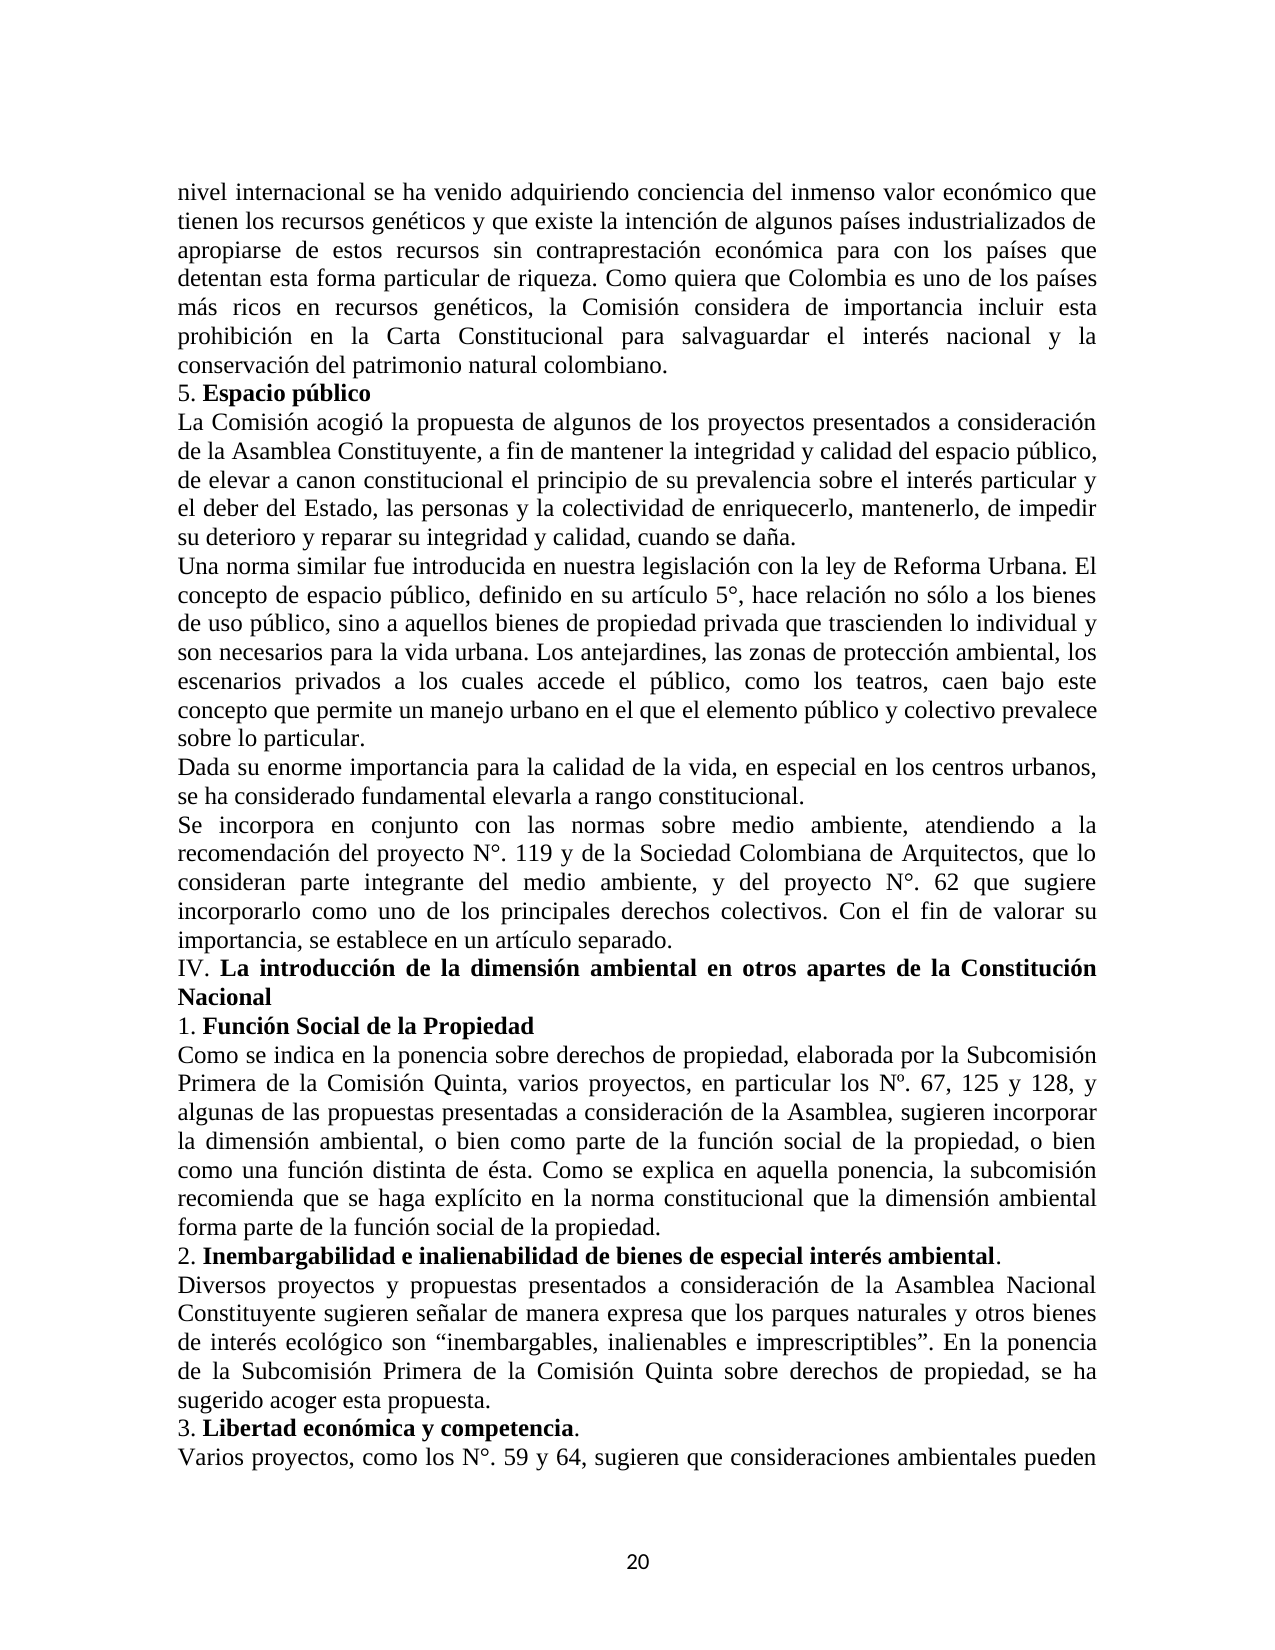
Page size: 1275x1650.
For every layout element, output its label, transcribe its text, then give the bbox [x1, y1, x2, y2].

text Como se indica en la ponencia sobre derechos de propiedad, elaborada por la Subcomisión Primera de la Comisión Quinta, varios proyectos, en particular los Nº. 67, 125 y 128, y algunas de las propuestas presentadas a consideración de la Asamblea, sugieren incorporar la dimensión ambiental, o bien como parte de la función social de la propiedad, o bien como una función distinta de ésta. Como se explica en aquella ponencia, la subcomisión recomienda que se haga explícito en la norma constitucional que la dimensión ambiental forma parte de la función social de la propiedad. [177, 1040, 1098, 1241]
text La Comisión acogió la propuesta de algunos de los proyectos presentados a consideración de la Asamblea Constituyente, a fin de mantener la integridad y calidad del espacio público, de elevar a canon constitucional el principio de su prevalencia sobre el interés particular y el deber del Estado, las personas y la colectividad de enriquecerlo, mantenerlo, de impedir su deterioro y reparar su integridad y calidad, cuando se daña. [177, 407, 1098, 551]
text Diversos proyectos y propuestas presentados a consideración de la Asamblea Nacional Constituyente sugieren señalar de manera expresa que los parques naturales y otros bienes de interés ecológico son “inembargables, inalienables e imprescriptibles”. En la ponencia de la Subcomisión Primera de la Comisión Quinta sobre derechos de propiedad, se ha sugerido acoger esta propuesta. [177, 1270, 1098, 1413]
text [177, 177, 1098, 378]
text 2. Inembargabilidad e inalienabilidad de bienes de especial interés ambiental. [177, 1241, 1098, 1270]
text Dada su enorme importancia para la calidad de la vida, en especial en los centros urbanos, se ha considerado fundamental elevarla a rango constitucional. [177, 752, 1098, 810]
text Una norma similar fue introducida en nuestra legislación con la ley de Reforma Urbana. El concepto de espacio público, definido en su artículo 5°, hace relación no sólo a los bienes de uso público, sino a aquellos bienes de propiedad privada que trascienden lo individual y son necesarios para la vida urbana. Los antejardines, las zonas de protección ambiental, los escenarios privados a los cuales accede el público, como los teatros, caen bajo este concepto que permite un manejo urbano en el que el elemento público y colectivo prevalece sobre lo particular. [177, 551, 1098, 752]
text Se incorpora en conjunto con las normas sobre medio ambiente, atendiendo a la recomendación del proyecto N°. 119 y de la Sociedad Colombiana de Arquitectos, que lo consideran parte integrante del medio ambiente, y del proyecto N°. 62 que sugiere incorporarlo como uno de los principales derechos colectivos. Con el fin de valorar su importancia, se establece en un artículo separado. [177, 810, 1098, 953]
text 1. Función Social de la Propiedad [177, 1011, 1098, 1040]
text 5. Espacio público [177, 378, 1098, 407]
text 3. Libertad económica y competencia. [177, 1413, 1098, 1442]
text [177, 1442, 1098, 1471]
text IV. La introducción de la dimensión ambiental en otros apartes de la Constitución Nacional [177, 953, 1098, 1011]
